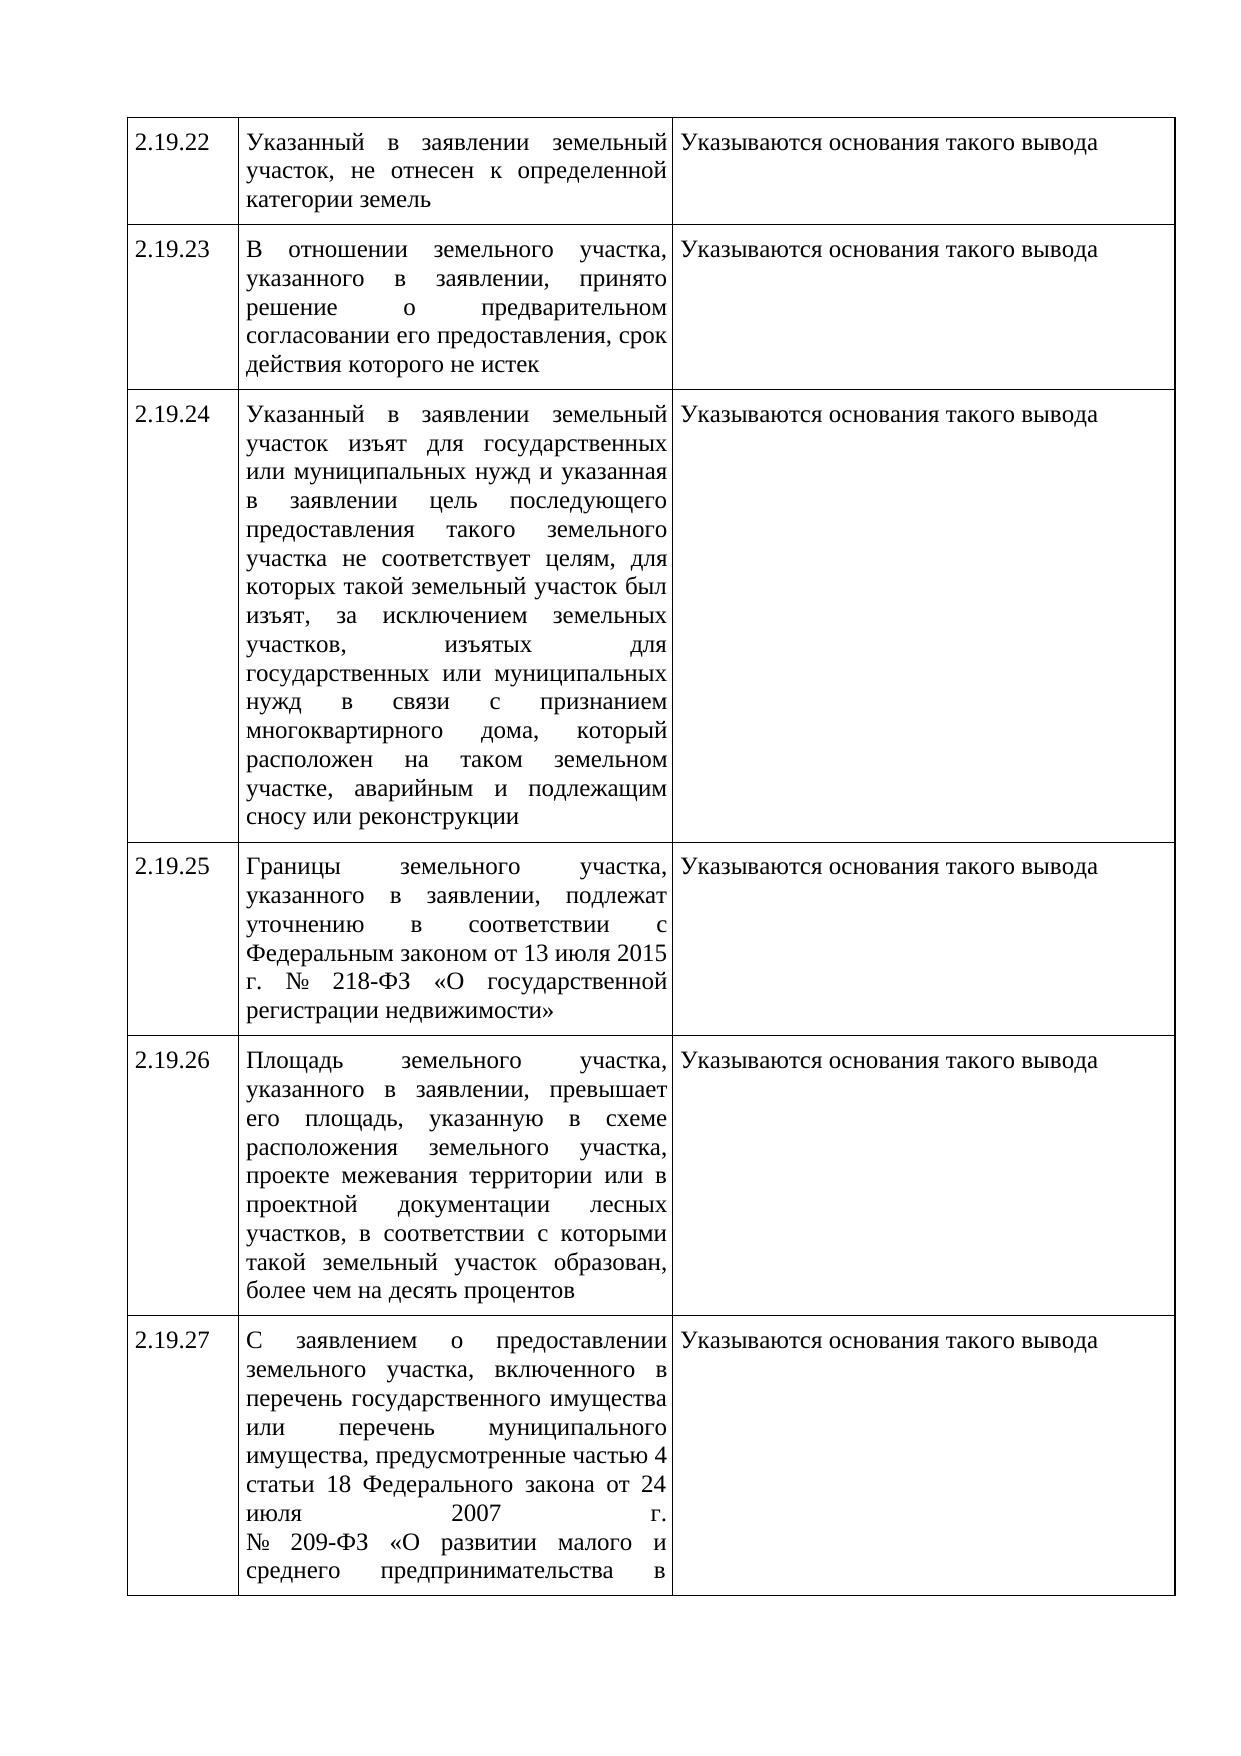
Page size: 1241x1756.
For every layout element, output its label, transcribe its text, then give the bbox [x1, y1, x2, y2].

table_cell 2.19.27 [128, 1316, 238, 1595]
table_cell 2.19.25 [128, 843, 238, 1035]
table_cell 2.19.23 [128, 225, 238, 389]
table_header Указанный в заявлении земельный участок, не отнесен к определенной категории земель [239, 118, 672, 224]
table_cell Площадь земельного участка, указанного в заявлении, превышает его площадь, указанную в схеме расположения земельного участка, проекте межевания территории или в проектной документации лесных участков, в соответствии с которыми такой земельный участок образован, более чем на десять процентов [239, 1036, 672, 1315]
table_header 2.19.22 [128, 118, 238, 224]
table_cell Указываются основания такого вывода [673, 225, 1174, 389]
table_cell Границы земельного участка, указанного в заявлении, подлежат уточнению в соответствии с Федеральным законом от 13 июля 2015 г. № 218-ФЗ «О государственной регистрации недвижимости» [239, 843, 672, 1035]
table_cell В отношении земельного участка, указанного в заявлении, принято решение о предварительном согласовании его предоставления, срок действия которого не истек [239, 225, 672, 389]
table_cell Указанный в заявлении земельный участок изъят для государственных или муниципальных нужд и указанная в заявлении цель последующего предоставления такого земельного участка не соответствует целям, для которых такой земельный участок был изъят, за исключением земельных участков, изъятых для государственных или муниципальных нужд в связи с признанием многоквартирного дома, который расположен на таком земельном участке, аварийным и подлежащим сносу или реконструкции [239, 390, 672, 842]
table_header Указываются основания такого вывода [673, 118, 1174, 224]
table_cell С заявлением о предоставлении земельного участка, включенного в перечень государственного имущества или перечень муниципального имущества, предусмотренные частью 4 статьи 18 Федерального закона от 24 июля 2007 г. № 209-ФЗ «О развитии малого и среднего предпринимательства в [239, 1316, 672, 1595]
table_cell Указываются основания такого вывода [673, 843, 1174, 1035]
table_cell Указываются основания такого вывода [673, 1036, 1174, 1315]
table_cell Указываются основания такого вывода [673, 390, 1174, 842]
table_cell 2.19.24 [128, 390, 238, 842]
table_cell Указываются основания такого вывода [673, 1316, 1174, 1595]
table_cell 2.19.26 [128, 1036, 238, 1315]
